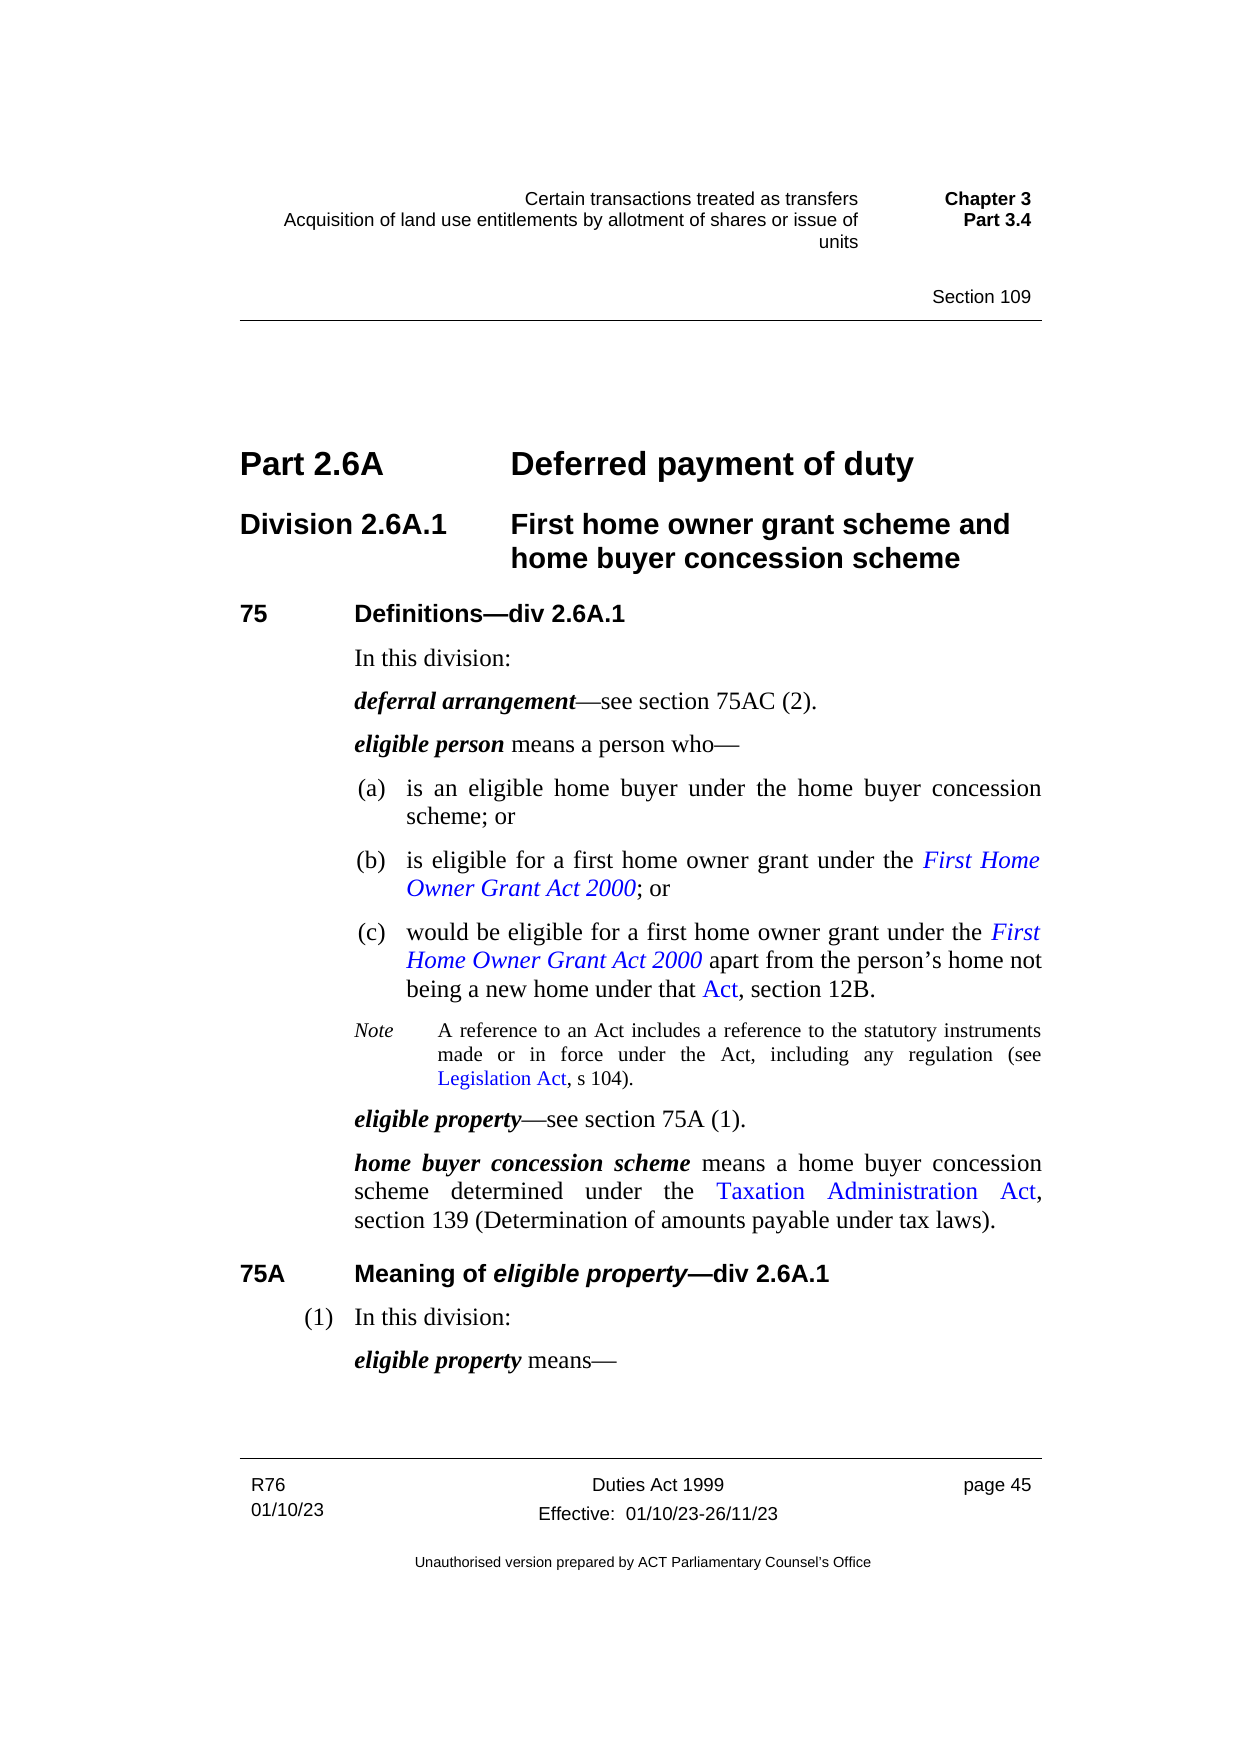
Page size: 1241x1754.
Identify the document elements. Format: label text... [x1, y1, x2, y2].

text (a) is an eligible home buyer under the home buyer concession scheme; or [239, 773, 1042, 830]
text eligible property—see section 75A (1). [354, 1104, 1042, 1133]
text (1) In this division: [239, 1302, 1042, 1331]
text Part 2.6A Deferred payment of duty [239, 444, 1042, 482]
text Division 2.6A.1 First home owner grant scheme and home buyer concession scheme [239, 507, 1042, 574]
text eligible property means— [354, 1346, 1042, 1374]
text (c) would be eligible for a first home owner grant under the First Home Owner Grant Act 2000 apart from the person’s home not being a new home under that Act, section 12B. [239, 917, 1042, 1003]
text In this division: [354, 643, 1042, 671]
text Note A reference to an Act includes a reference to the statutory instruments made or in force under the Act, including any regulation (see Legislation Act, s 104). [354, 1018, 1042, 1090]
text (b) is eligible for a first home owner grant under the First Home Owner Grant Act 2000; or [239, 845, 1042, 902]
text 75 Definitions—div 2.6A.1 [239, 599, 1042, 628]
text eligible person means a person who— [354, 729, 1042, 758]
text deferral arrangement—see section 75AC (2). [354, 686, 1042, 715]
text 75A Meaning of eligible property—div 2.6A.1 [239, 1259, 1042, 1288]
text home buyer concession scheme means a home buyer concession scheme determined under the Taxation Administration Act, section 139 (Determination of amounts payable under tax laws). [354, 1148, 1042, 1234]
